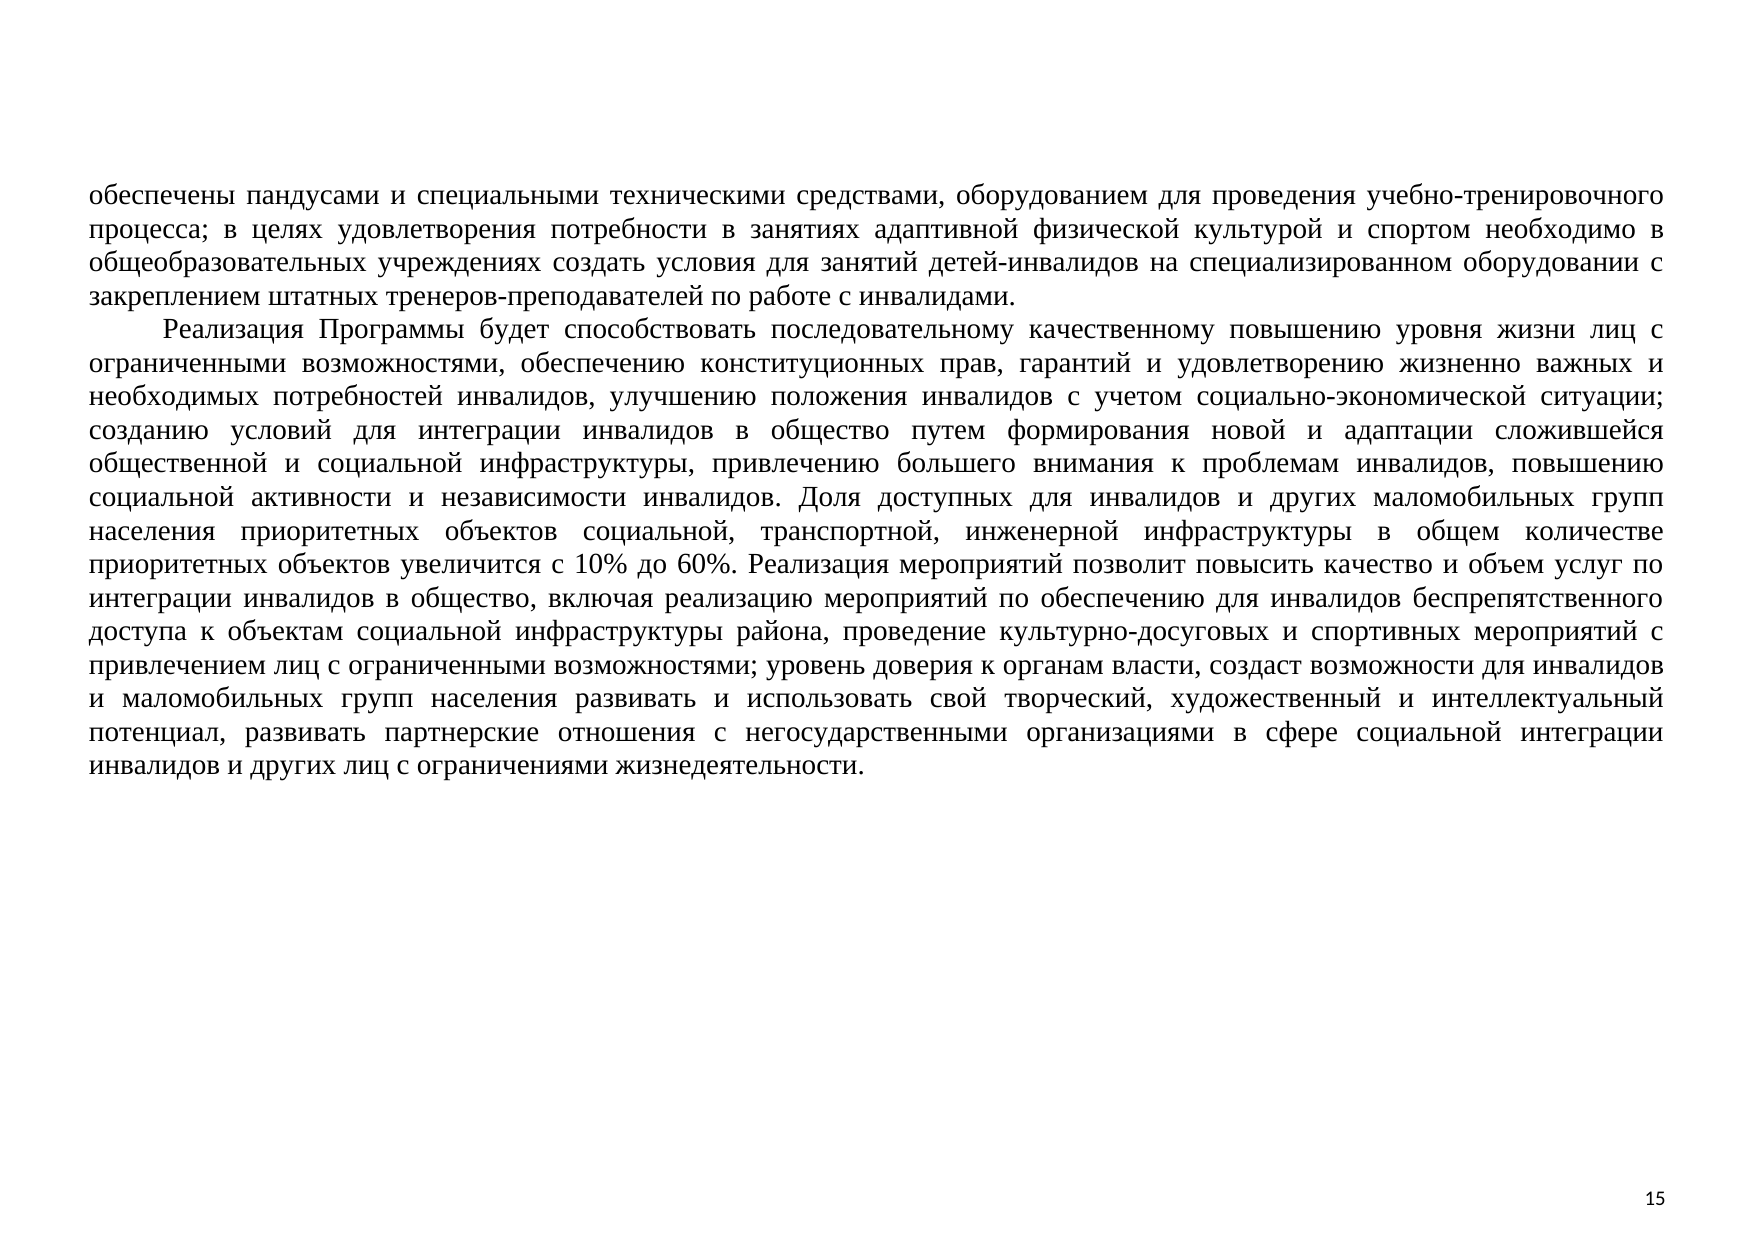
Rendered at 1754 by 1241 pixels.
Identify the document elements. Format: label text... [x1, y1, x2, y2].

text Реализация Программы будет способствовать последовательному качественному повышению уровня жизни лиц с ограниченными возможностями, обеспечению конституционных прав, гарантий и удовлетворению жизненно важных и необходимых потребностей инвалидов, улучшению положения инвалидов с учетом социально-экономической ситуации; созданию условий для интеграции инвалидов в общество путем формирования новой и адаптации сложившейся общественной и социальной инфраструктуры, привлечению большего внимания к проблемам инвалидов, повышению социальной активности и независимости инвалидов. Доля доступных для инвалидов и других маломобильных групп населения приоритетных объектов социальной, транспортной, инженерной инфраструктуры в общем количестве приоритетных объектов увеличится с 10% до 60%. Реализация мероприятий позволит повысить качество и объем услуг по интеграции инвалидов в общество, включая реализацию мероприятий по обеспечению для инвалидов беспрепятственного доступа к объектам социальной инфраструктуры района, проведение культурно-досуговых и спортивных мероприятий с привлечением лиц с ограниченными возможностями; уровень доверия к органам власти, создаст возможности для инвалидов и маломобильных групп населения развивать и использовать свой творческий, художественный и интеллектуальный потенциал, развивать партнерские отношения с негосударственными организациями в сфере социальной интеграции инвалидов и других лиц с ограничениями жизнедеятельности. [89, 311, 1665, 781]
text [89, 177, 1665, 311]
